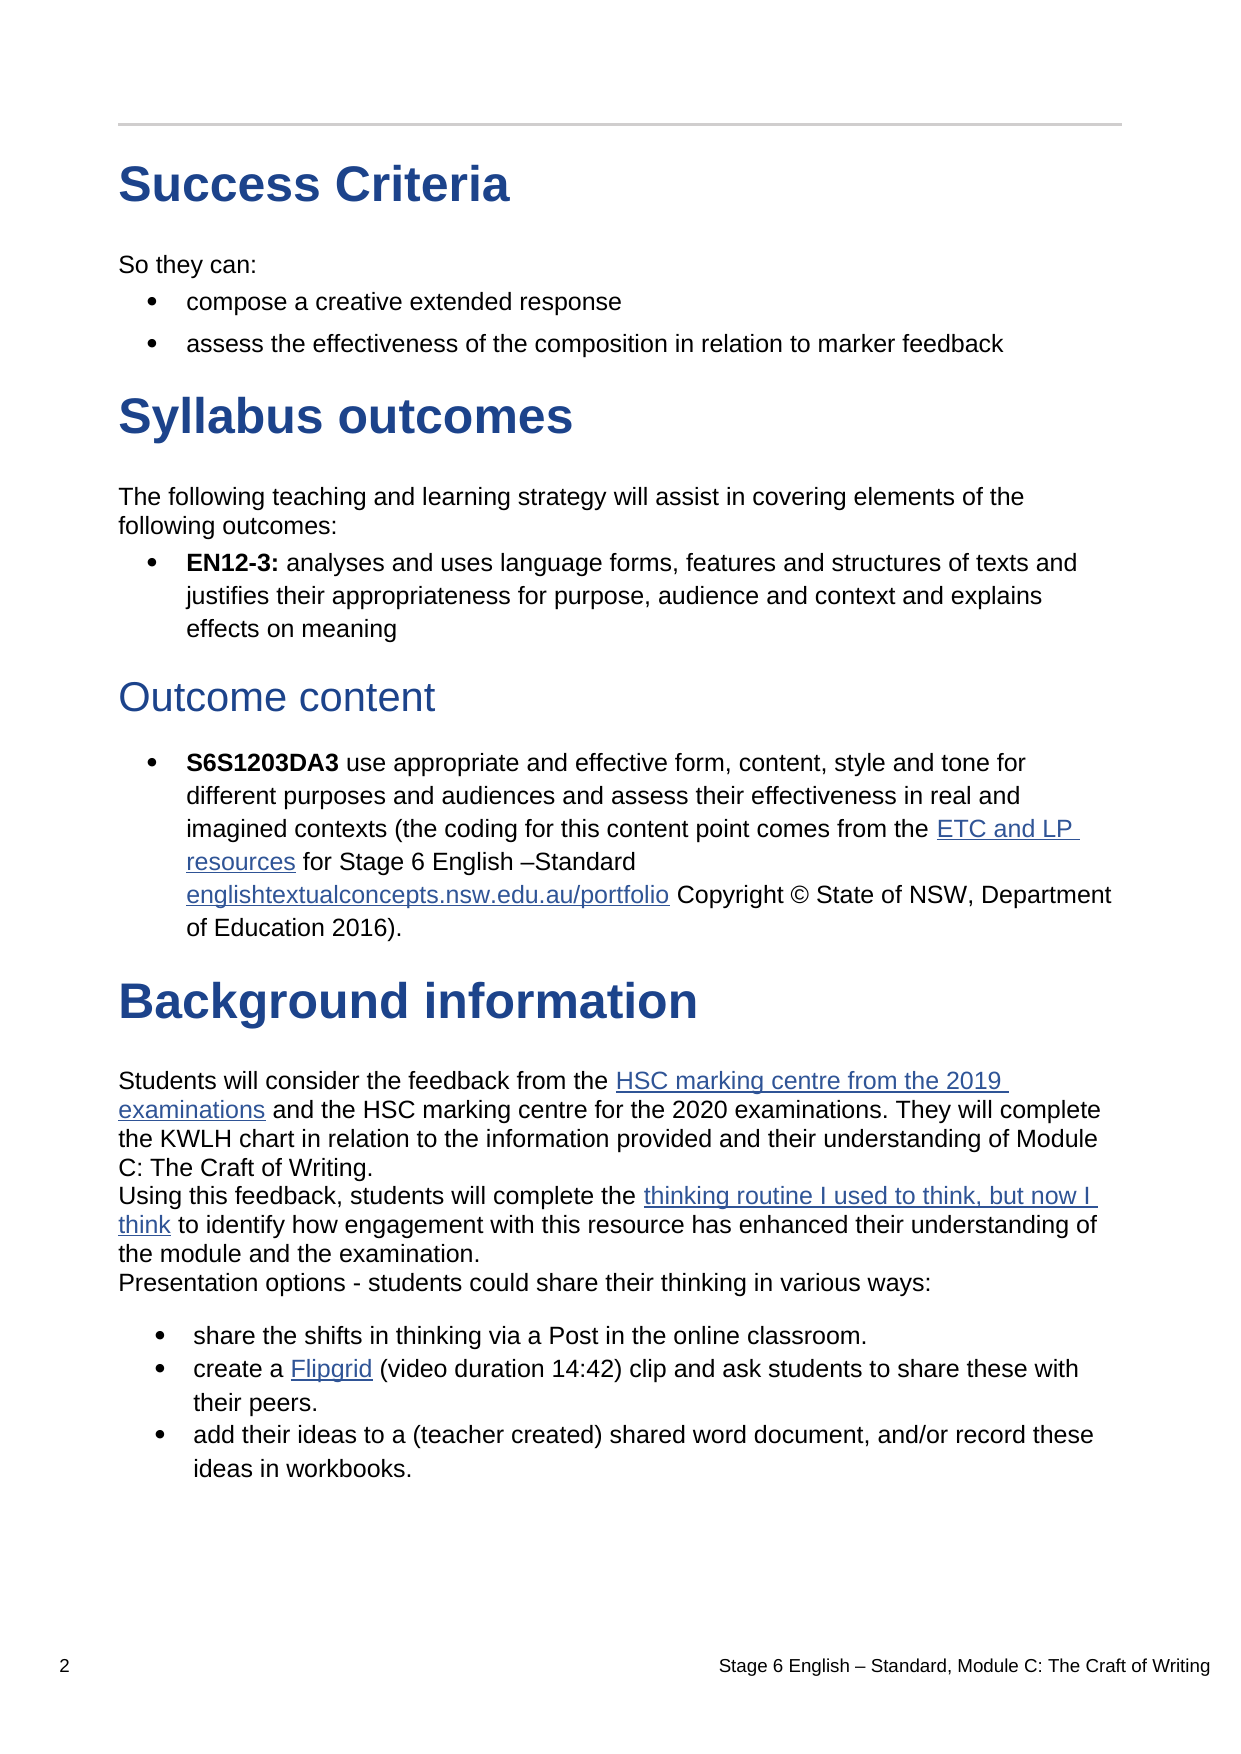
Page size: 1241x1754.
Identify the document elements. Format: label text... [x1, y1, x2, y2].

subtitle Success Criteria [118, 155, 1122, 212]
subtitle Background information [118, 971, 1122, 1028]
list share the shifts in thinking via a Post in the online classroom. [156, 1321, 1122, 1350]
text So they can: [118, 250, 1122, 279]
list assess the effectiveness of the composition in relation to marker feedback [148, 328, 1122, 357]
list add their ideas to a (teacher created) shared word document, and/or record these ideas in workbooks. [156, 1421, 1122, 1482]
list S6S1203DA3 use appropriate and effective form, content, style and tone for different purposes and audiences and assess their effectiveness in real and imagined contexts (the coding for this content point comes from the ETC and LP resources for Stage 6 English –Standard englishtextualconcepts.nsw.edu.au/portfolio Copyright © State of NSW, Department of Education 2016). [148, 748, 1122, 942]
subtitle Outcome content [118, 672, 1122, 720]
subtitle Syllabus outcomes [118, 387, 1122, 444]
list EN12-3: analyses and uses language forms, features and structures of texts and justifies their appropriateness for purpose, audience and context and explains effects on meaning [148, 548, 1122, 643]
list create a Flipgrid (video duration 14:42) clip and ask students to share these with their peers. [156, 1354, 1122, 1416]
text Students will consider the feedback from the HSC marking centre from the 2019 examinations and the HSC marking centre for the 2020 examinations. They will complete the KWLH chart in relation to the information provided and their understanding of Module C: The Craft of Writing. [118, 1066, 1122, 1181]
text The following teaching and learning strategy will assist in covering elements of the following outcomes: [118, 482, 1122, 539]
list compose a creative extended response [148, 287, 1122, 316]
text Presentation options - students could share their thinking in various ways: [118, 1267, 1122, 1296]
text Using this feedback, students will complete the thinking routine I used to think, but now I think to identify how engagement with this resource has enhanced their understanding of the module and the examination. [118, 1181, 1122, 1267]
